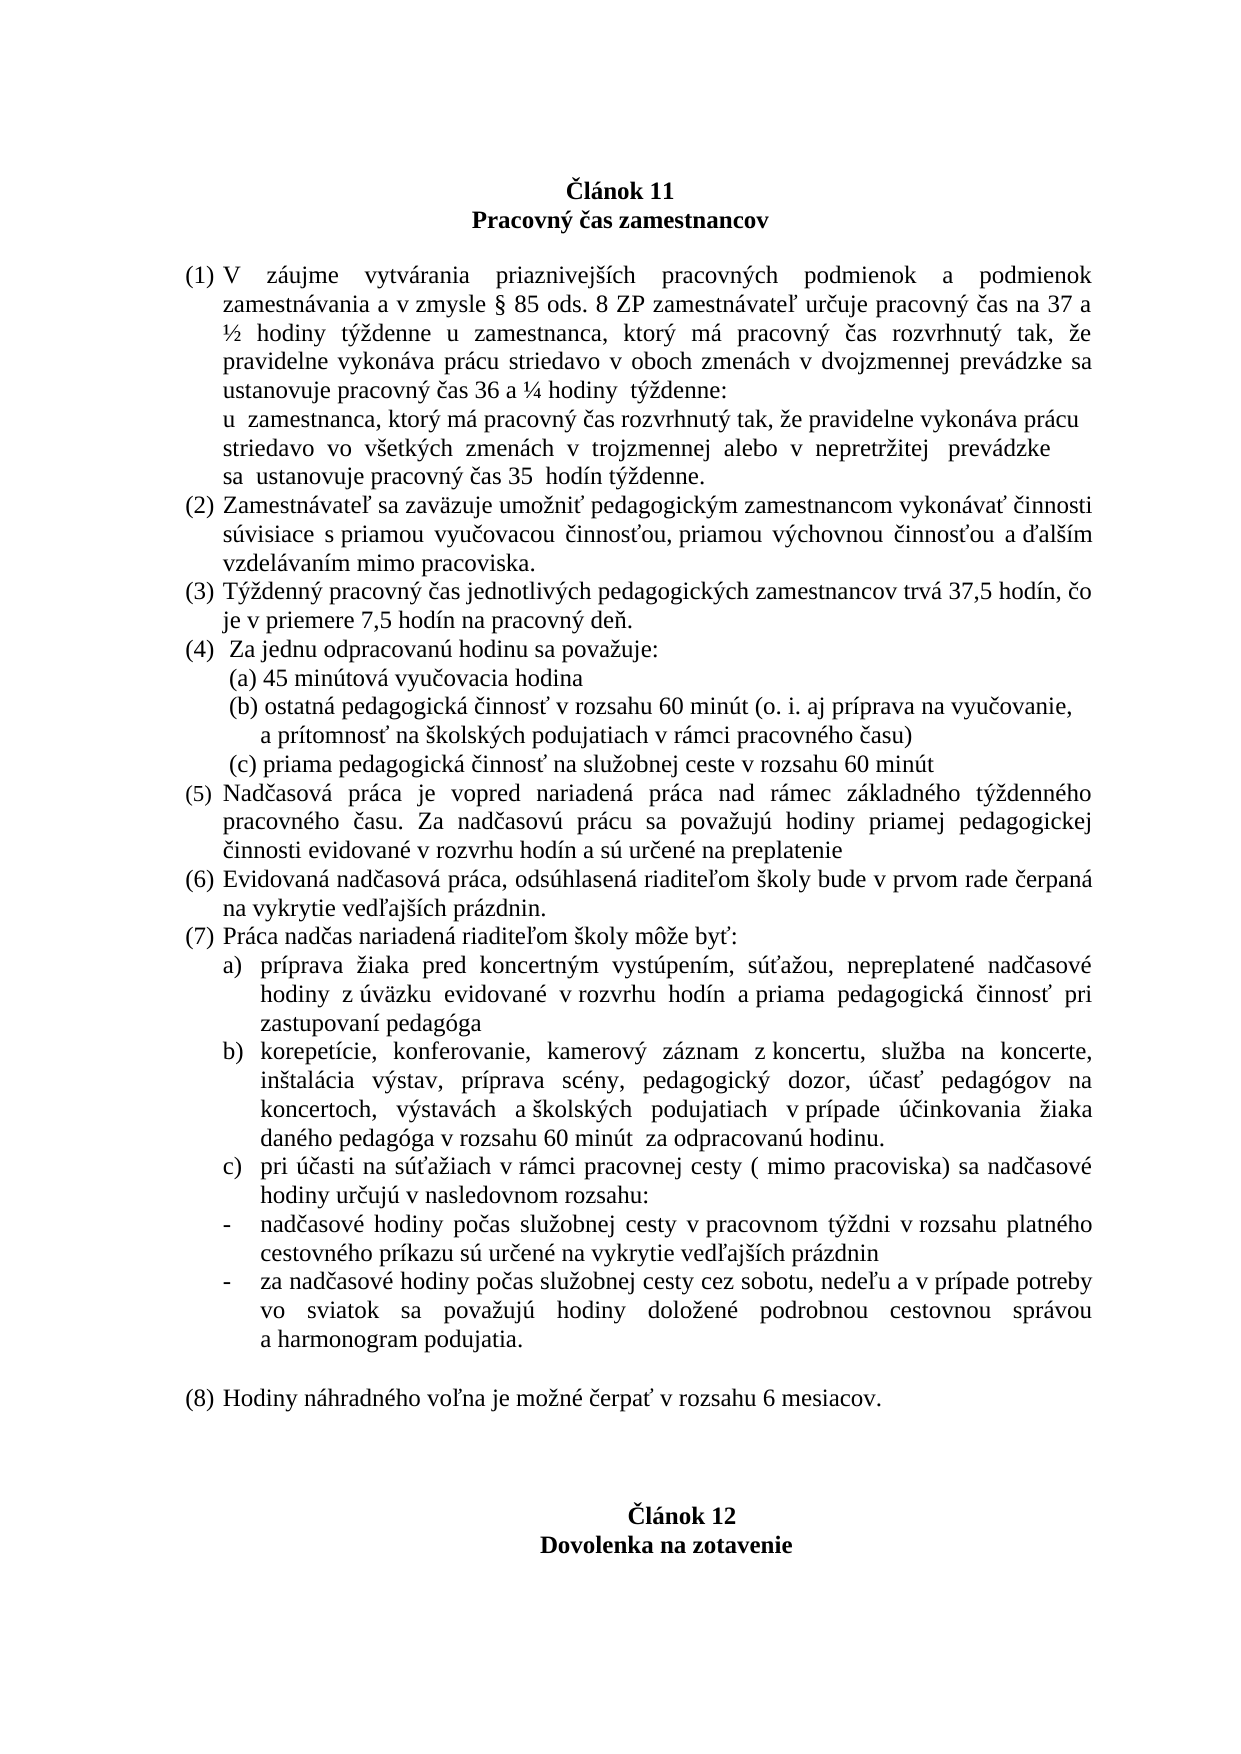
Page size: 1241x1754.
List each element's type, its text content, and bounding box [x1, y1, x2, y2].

list Evidovaná nadčasová práca, odsúhlasená riaditeľom školy bude v prvom rade čerpaná na vykrytie vedľajších prázdnin. [185, 864, 1093, 921]
list (c) priama pedagogická činnosť na služobnej ceste v rozsahu 60 minút [210, 749, 1093, 778]
subtitle Za jednu odpracovanú hodinu sa považuje: [185, 634, 1093, 663]
subtitle Dovolenka na zotavenie [215, 1530, 1093, 1558]
subtitle (a) 45 minútová vyučovacia hodina [210, 663, 1093, 691]
list Hodiny náhradného voľna je možné čerpať v rozsahu 6 mesiacov. [185, 1383, 1093, 1412]
list príprava žiaka pred koncertným vystúpením, súťažou, nepreplatené nadčasové hodiny z úväzku evidované v rozvrhu hodín a priama pedagogická činnosť pri zastupovaní pedagóga [223, 950, 1093, 1036]
subtitle striedavo vo všetkých zmenách v trojzmennej alebo v nepretržitej prevádzke [148, 433, 1152, 461]
subtitle sa ustanovuje pracovný čas 35 hodín týždenne. [148, 461, 1152, 490]
subtitle Zamestnávateľ sa zaväzuje umožniť pedagogickým zamestnancom vykonávať činnosti súvisiace s priamou vyučovacou činnosťou, priamou výchovnou činnosťou a ďalším vzdelávaním mimo pracoviska. [185, 490, 1093, 576]
list Práca nadčas nariadená riaditeľom školy môže byť: [185, 921, 1093, 950]
subtitle Článok 12 [215, 1501, 1093, 1530]
subtitle Článok 11 [148, 176, 1093, 205]
list korepetície, konferovanie, kamerový záznam z koncertu, služba na koncerte, inštalácia výstav, príprava scény, pedagogický dozor, účasť pedagógov na koncertoch, výstavách a školských podujatiach v prípade účinkovania žiaka daného pedagóga v rozsahu 60 minút za odpracovanú hodinu. [223, 1036, 1093, 1151]
subtitle V záujme vytvárania priaznivejších pracovných podmienok a podmienok zamestnávania a v zmysle § 85 ods. 8 ZP zamestnávateľ určuje pracovný čas na 37 a ½ hodiny týždenne u zamestnanca, ktorý má pracovný čas rozvrhnutý tak, že pravidelne vykonáva prácu striedavo v oboch zmenách v dvojzmennej prevádzke sa ustanovuje pracovný čas 36 a ¼ hodiny týždenne: [185, 260, 1093, 404]
list pri účasti na súťažiach v rámci pracovnej cesty ( mimo pracoviska) sa nadčasové hodiny určujú v nasledovnom rozsahu: [223, 1151, 1093, 1209]
subtitle Týždenný pracovný čas jednotlivých pedagogických zamestnancov trvá 37,5 hodín, čo je v priemere 7,5 hodín na pracovný deň. [185, 576, 1093, 634]
list nadčasové hodiny počas služobnej cesty v pracovnom týždni v rozsahu platného cestovného príkazu sú určené na vykrytie vedľajších prázdnin [223, 1209, 1093, 1266]
subtitle a prítomnosť na školských podujatiach v rámci pracovného času) [210, 720, 1093, 749]
subtitle u zamestnanca, ktorý má pracovný čas rozvrhnutý tak, že pravidelne vykonáva prácu [148, 404, 1093, 433]
list za nadčasové hodiny počas služobnej cesty cez sobotu, nedeľu a v prípade potreby vo sviatok sa považujú hodiny doložené podrobnou cestovnou správou a harmonogram podujatia. [223, 1266, 1093, 1353]
list Nadčasová práca je vopred nariadená práca nad rámec základného týždenného pracovného času. Za nadčasovú prácu sa považujú hodiny priamej pedagogickej činnosti evidované v rozvrhu hodín a sú určené na preplatenie [185, 778, 1093, 864]
subtitle Pracovný čas zamestnancov [148, 205, 1093, 234]
subtitle (b) ostatná pedagogická činnosť v rozsahu 60 minút (o. i. aj príprava na vyučovanie, [210, 691, 1093, 720]
